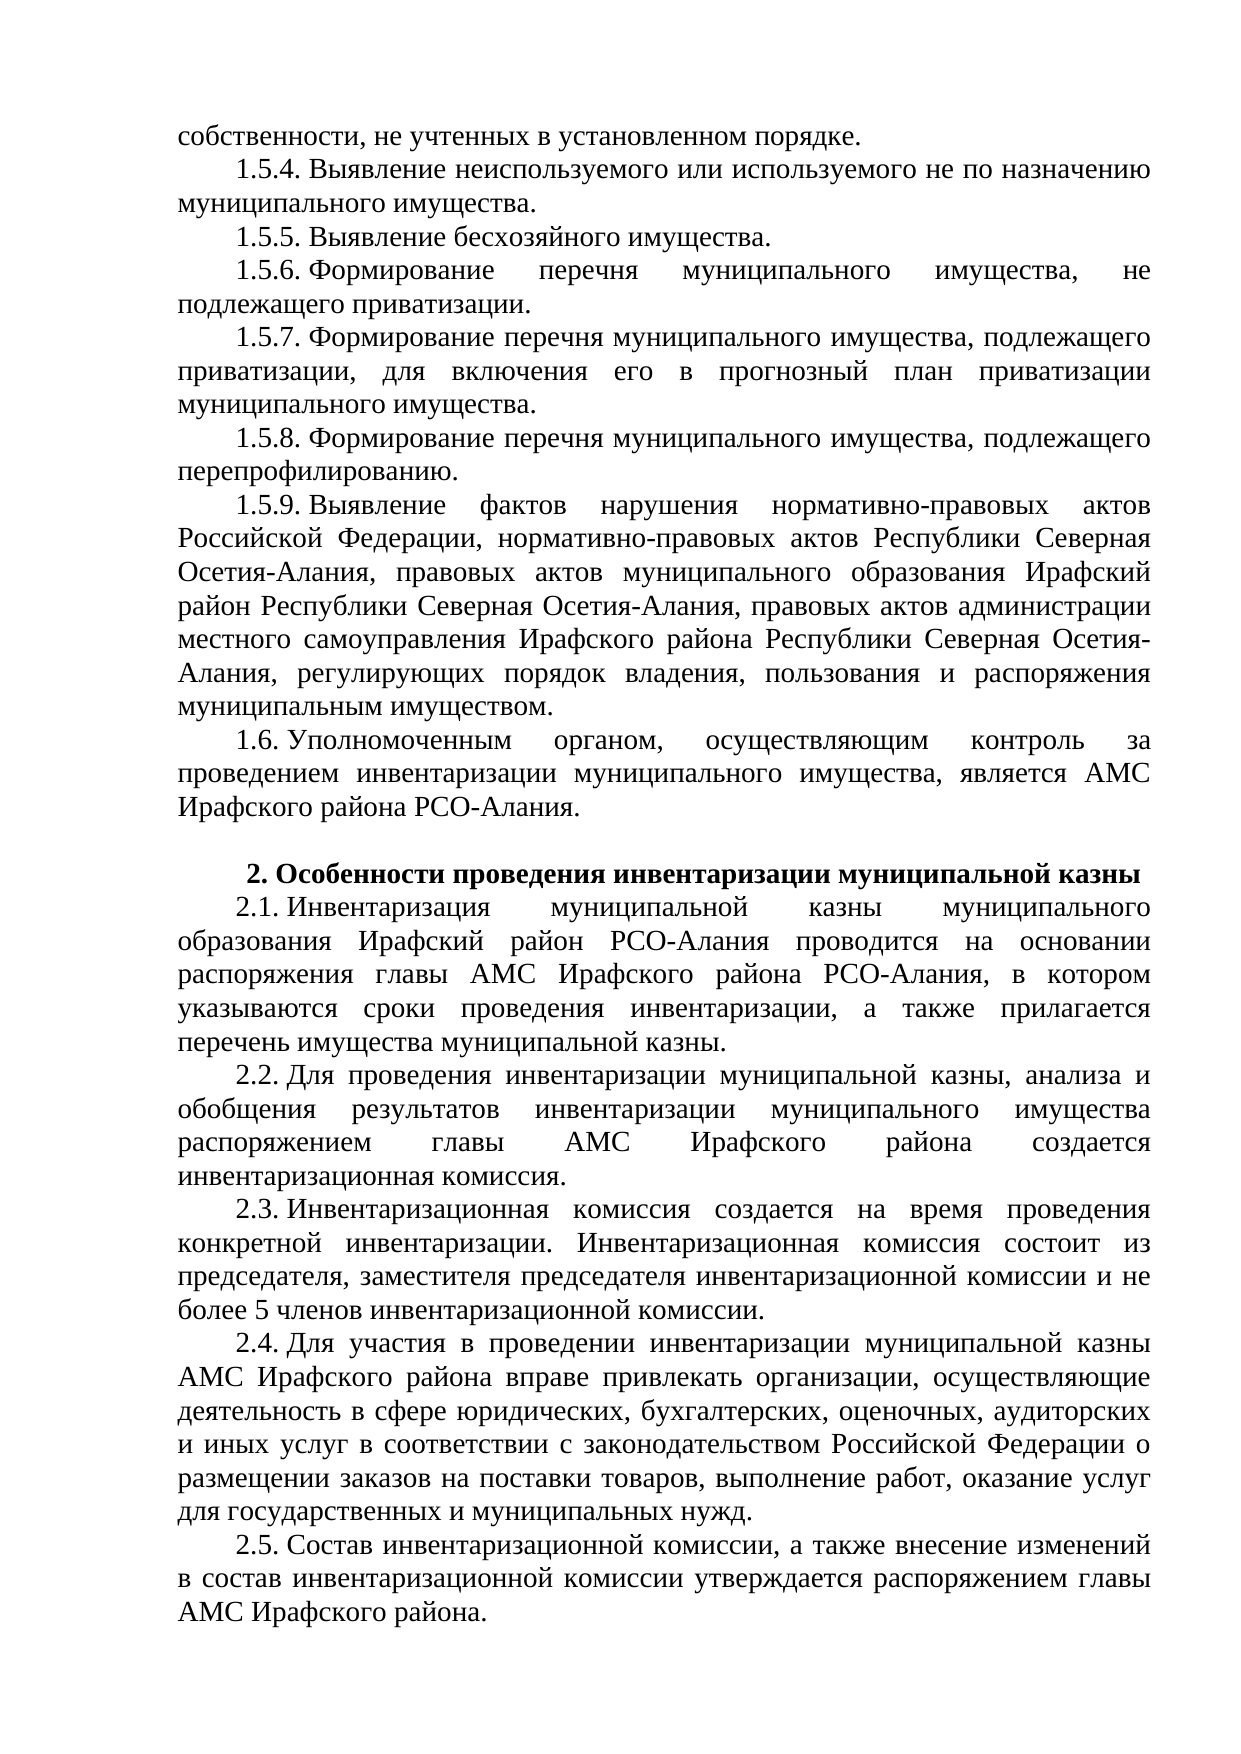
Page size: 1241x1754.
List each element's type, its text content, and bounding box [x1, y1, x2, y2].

text 1.6. Уполномоченным органом, осуществляющим контроль за проведением инвентаризации муниципального имущества, является АМС Ирафского района РСО-Алания. [177, 722, 1152, 822]
text 2.3. Инвентаризационная комиссия создается на время проведения конкретной инвентаризации. Инвентаризационная комиссия состоит из председателя, заместителя председателя инвентаризационной комиссии и не более 5 членов инвентаризационной комиссии. [177, 1191, 1152, 1326]
text 1.5.4. Выявление неиспользуемого или используемого не по назначению муниципального имущества. [177, 152, 1152, 219]
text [177, 118, 1152, 152]
text 1.5.8. Формирование перечня муниципального имущества, подлежащего перепрофилированию. [177, 420, 1152, 487]
text 2. Особенности проведения инвентаризации муниципальной казны [177, 856, 1152, 889]
text 2.2. Для проведения инвентаризации муниципальной казны, анализа и обобщения результатов инвентаризации муниципального имущества распоряжением главы АМС Ирафского района создается инвентаризационная комиссия. [177, 1057, 1152, 1191]
text 2.1. Инвентаризация муниципальной казны муниципального образования Ирафский район РСО-Алания проводится на основании распоряжения главы АМС Ирафского района РСО-Алания, в котором указываются сроки проведения инвентаризации, а также прилагается перечень имущества муниципальной казны. [177, 889, 1152, 1057]
text 1.5.5. Выявление бесхозяйного имущества. [177, 219, 1152, 252]
text 1.5.7. Формирование перечня муниципального имущества, подлежащего приватизации, для включения его в прогнозный план приватизации муниципального имущества. [177, 319, 1152, 420]
text 1.5.6. Формирование перечня муниципального имущества, не подлежащего приватизации. [177, 252, 1152, 319]
text 2.4. Для участия в проведении инвентаризации муниципальной казны АМС Ирафского района вправе привлекать организации, осуществляющие деятельность в сфере юридических, бухгалтерских, оценочных, аудиторских и иных услуг в соответствии с законодательством Российской Федерации о размещении заказов на поставки товаров, выполнение работ, оказание услуг для государственных и муниципальных нужд. [177, 1326, 1152, 1527]
text 1.5.9. Выявление фактов нарушения нормативно-правовых актов Российской Федерации, нормативно-правовых актов Республики Северная Осетия-Алания, правовых актов муниципального образования Ирафский район Республики Северная Осетия-Алания, правовых актов администрации местного самоуправления Ирафского района Республики Северная Осетия-Алания, регулирующих порядок владения, пользования и распоряжения муниципальным имуществом. [177, 487, 1152, 722]
text 2.5. Состав инвентаризационной комиссии, а также внесение изменений в состав инвентаризационной комиссии утверждается распоряжением главы АМС Ирафского района. [177, 1527, 1152, 1627]
